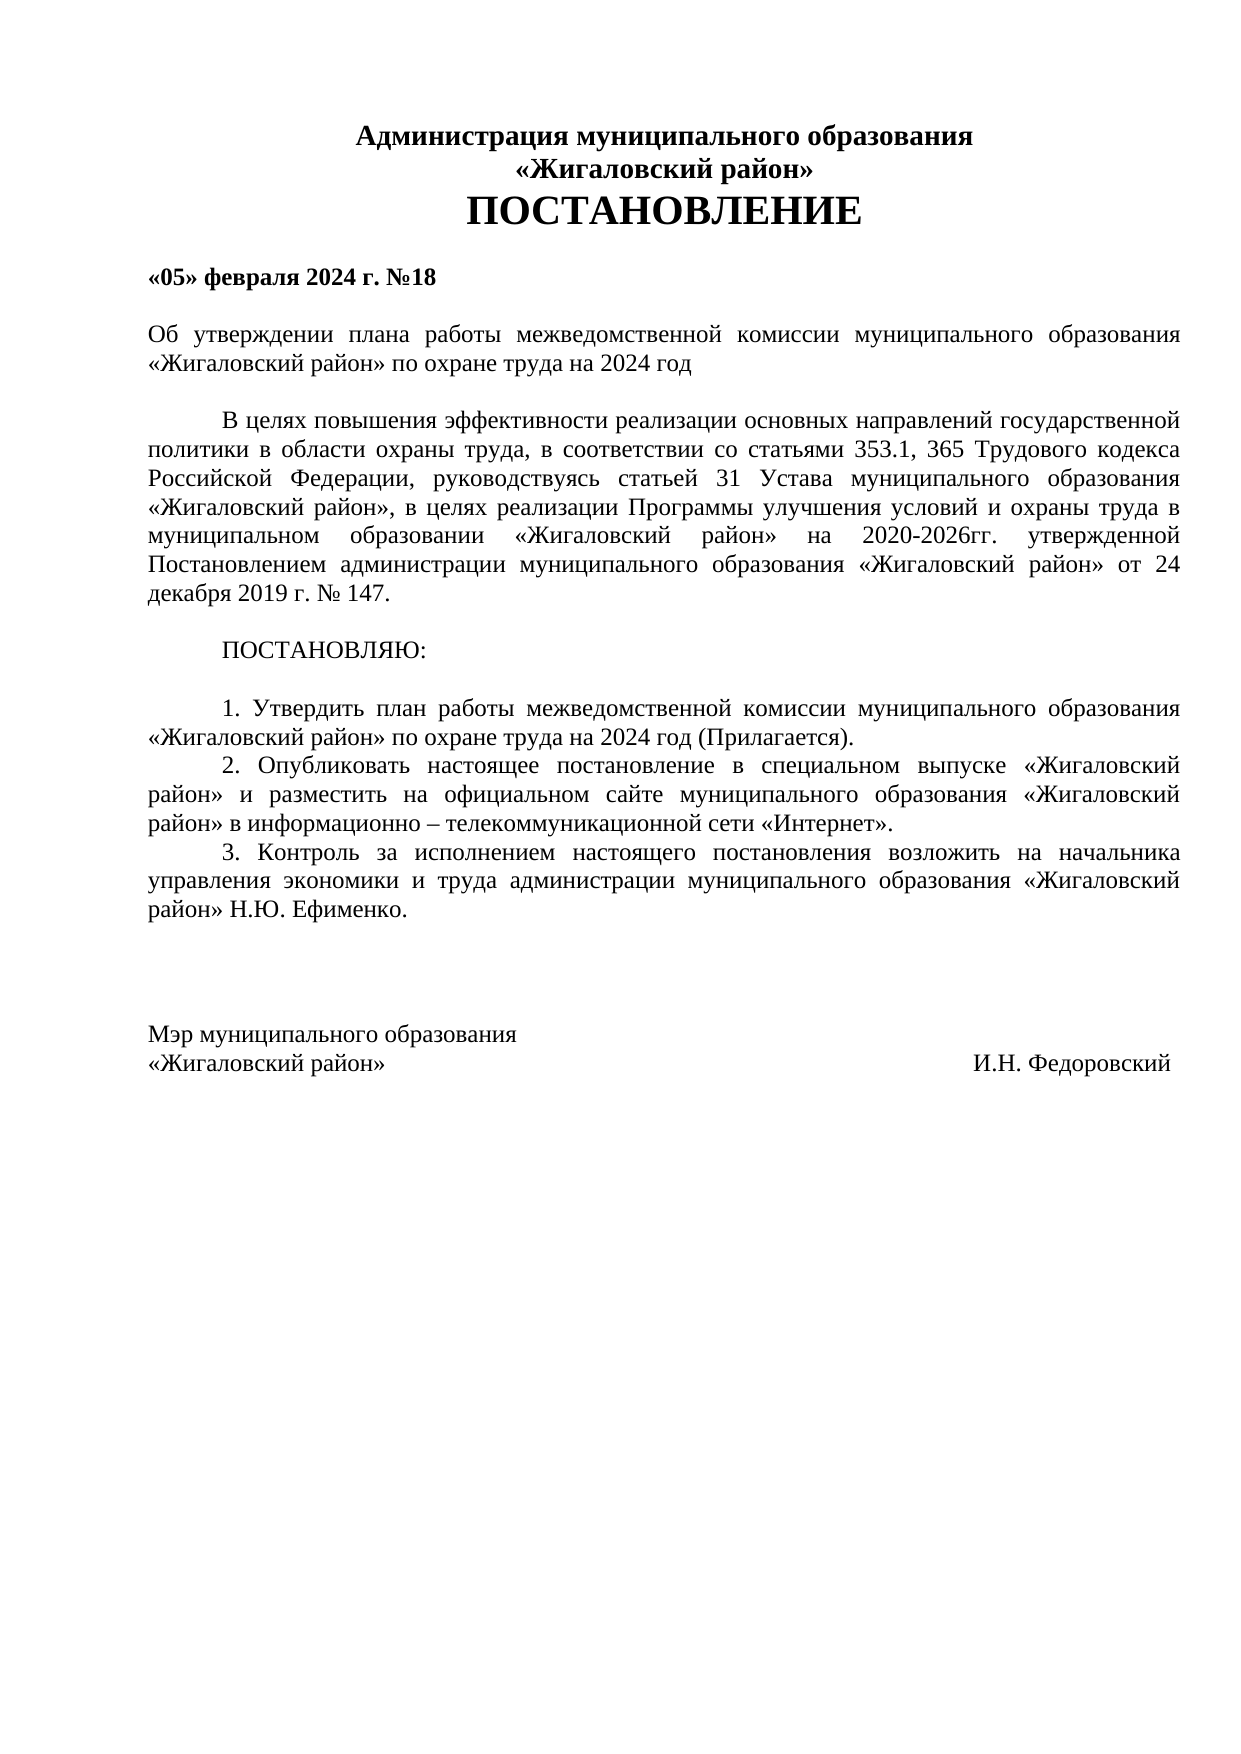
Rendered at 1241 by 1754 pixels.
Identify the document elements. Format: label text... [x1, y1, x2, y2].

subtitle ПОСТАНОВЛЕНИЕ [148, 185, 1181, 233]
text ПОСТАНОВЛЯЮ: [148, 636, 1181, 664]
subtitle «Жигаловский район» [148, 152, 1181, 185]
text В целях повышения эффективности реализации основных направлений государственной политики в области охраны труда, в соответствии со статьями 353.1, 365 Трудового кодекса Российской Федерации, руководствуясь статьей 31 Устава муниципального образования «Жигаловский район», в целях реализации Программы улучшения условий и охраны труда в муниципальном образовании «Жигаловский район» на 2020-2026гг. утвержденной Постановлением администрации муниципального образования «Жигаловский район» от 24 декабря 2019 г. № 147. [148, 406, 1181, 607]
text 3. Контроль за исполнением настоящего постановления возложить на начальника управления экономики и труда администрации муниципального образования «Жигаловский район» Н.Ю. Ефименко. [148, 837, 1181, 923]
text Об утверждении плана работы межведомственной комиссии муниципального образования «Жигаловский район» по охране труда на 2024 год [148, 319, 1181, 377]
text 1. Утвердить план работы межведомственной комиссии муниципального образования «Жигаловский район» по охране труда на 2024 год (Прилагается). [148, 693, 1181, 751]
text «05» февраля 2024 г. №18 [148, 262, 1181, 291]
text 2. Опубликовать настоящее постановление в специальном выпуске «Жигаловский район» и разместить на официальном сайте муниципального образования «Жигаловский район» в информационно – телекоммуникационной сети «Интернет». [148, 751, 1181, 837]
text Мэр муниципального образования [148, 1019, 1181, 1048]
subtitle Администрация муниципального образования [148, 118, 1181, 152]
text «Жигаловский район» И.Н. Федоровский [148, 1048, 1181, 1076]
